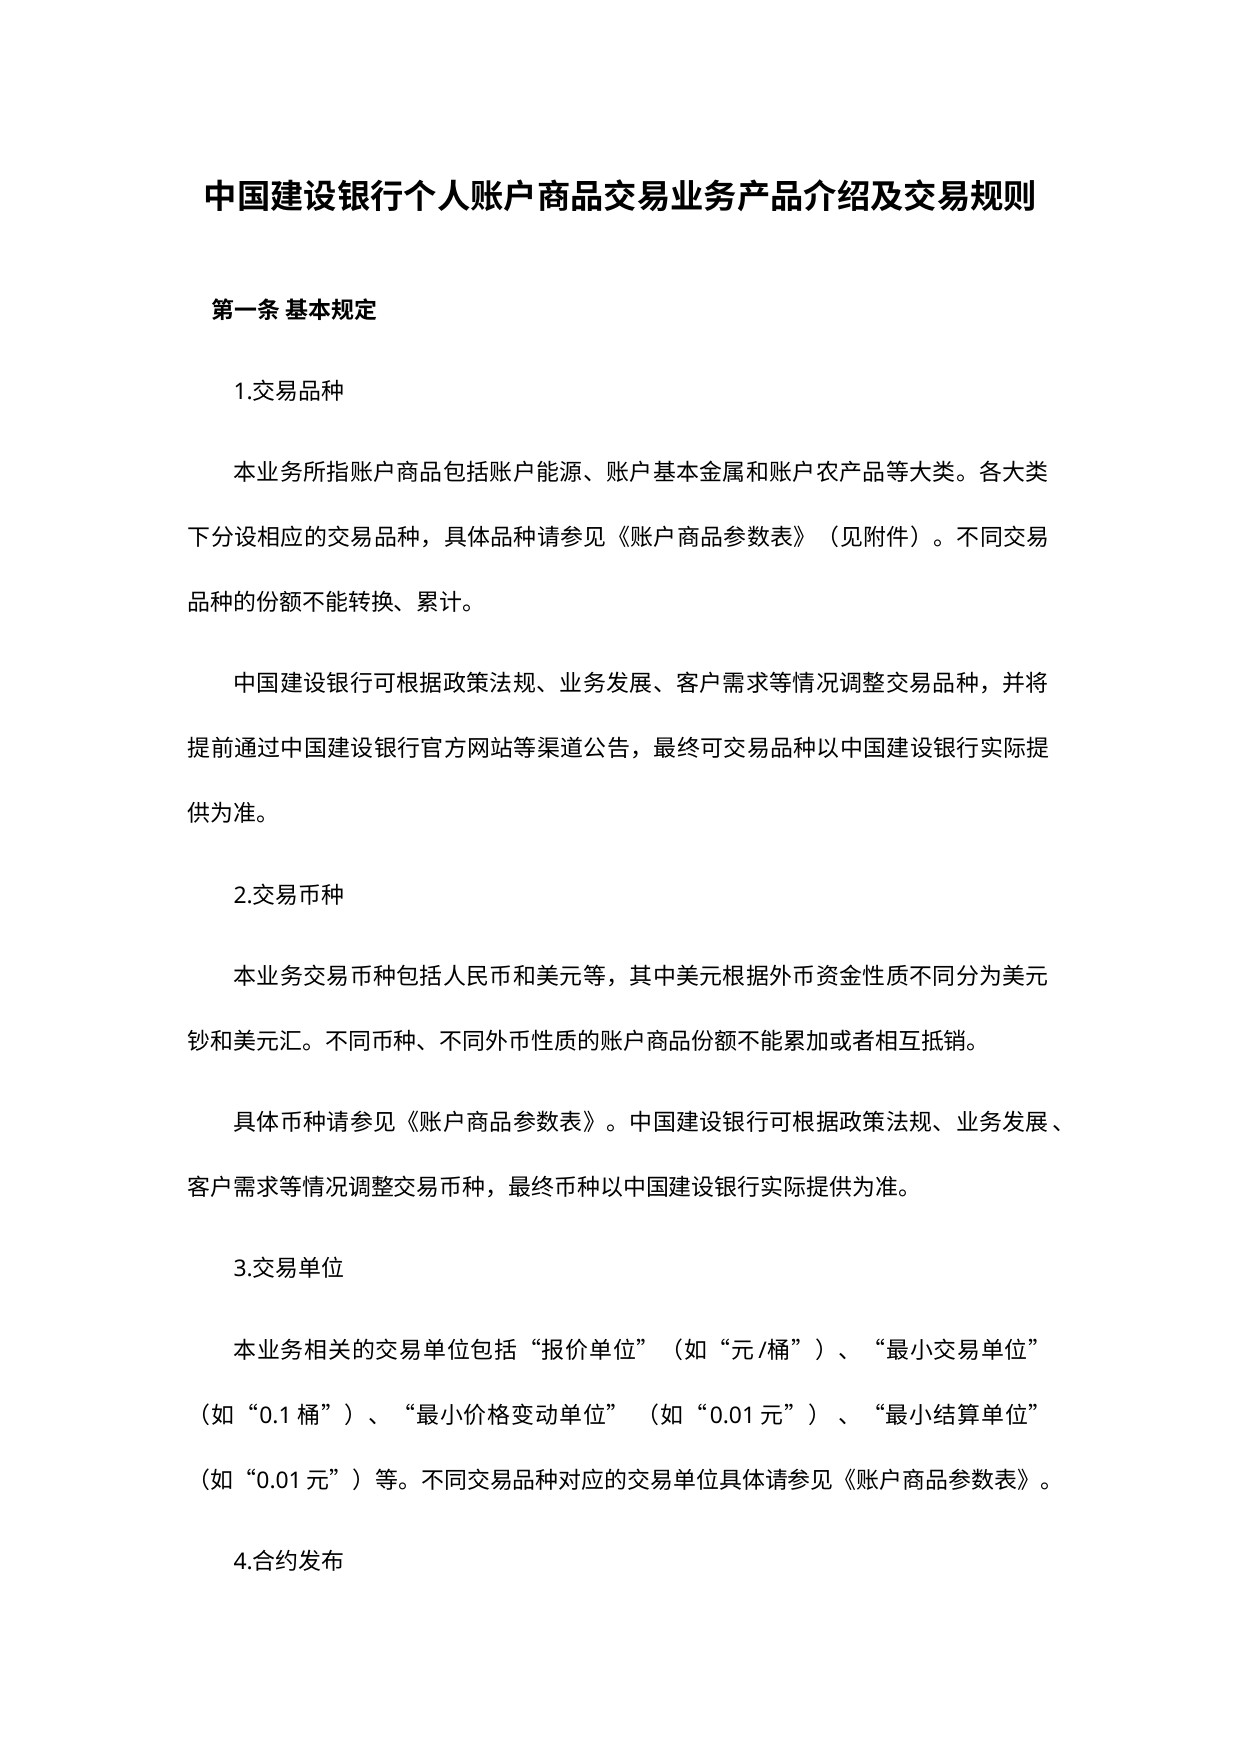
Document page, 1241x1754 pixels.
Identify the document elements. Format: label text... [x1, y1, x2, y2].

text 4.合约发布 [187, 1527, 1053, 1592]
text 本业务相关的交易单位包括“报价单位”（如“元/桶”）、“最小交易单位”（如“0.1桶”）、“最小价格变动单位” （如“0.01元”） 、“最小结算单位”（如“0.01元”）等。不同交易品种对应的交易单位具体请参见《账户商品参数表》。 [187, 1316, 1053, 1511]
text 3.交易单位 [187, 1234, 1053, 1299]
text 1.交易品种 [187, 357, 1053, 422]
text 本业务交易币种包括人民币和美元等，其中美元根据外币资金性质不同分为美元钞和美元汇。不同币种、不同外币性质的账户商品份额不能累加或者相互抵销。 [187, 942, 1053, 1072]
text 2.交易币种 [187, 861, 1053, 926]
text 中国建设银行个人账户商品交易业务产品介绍及交易规则 [187, 162, 1053, 227]
text 第一条 基本规定 [187, 276, 1053, 341]
text 具体币种请参见《账户商品参数表》。中国建设银行可根据政策法规、业务发展、客户需求等情况调整交易币种，最终币种以中国建设银行实际提供为准。 [187, 1088, 1053, 1218]
text 本业务所指账户商品包括账户能源、账户基本金属和账户农产品等大类。各大类下分设相应的交易品种，具体品种请参见《账户商品参数表》（见附件）。不同交易品种的份额不能转换、累计。 [187, 438, 1053, 633]
text 中国建设银行可根据政策法规、业务发展、客户需求等情况调整交易品种，并将提前通过中国建设银行官方网站等渠道公告，最终可交易品种以中国建设银行实际提供为准。 [187, 649, 1053, 844]
